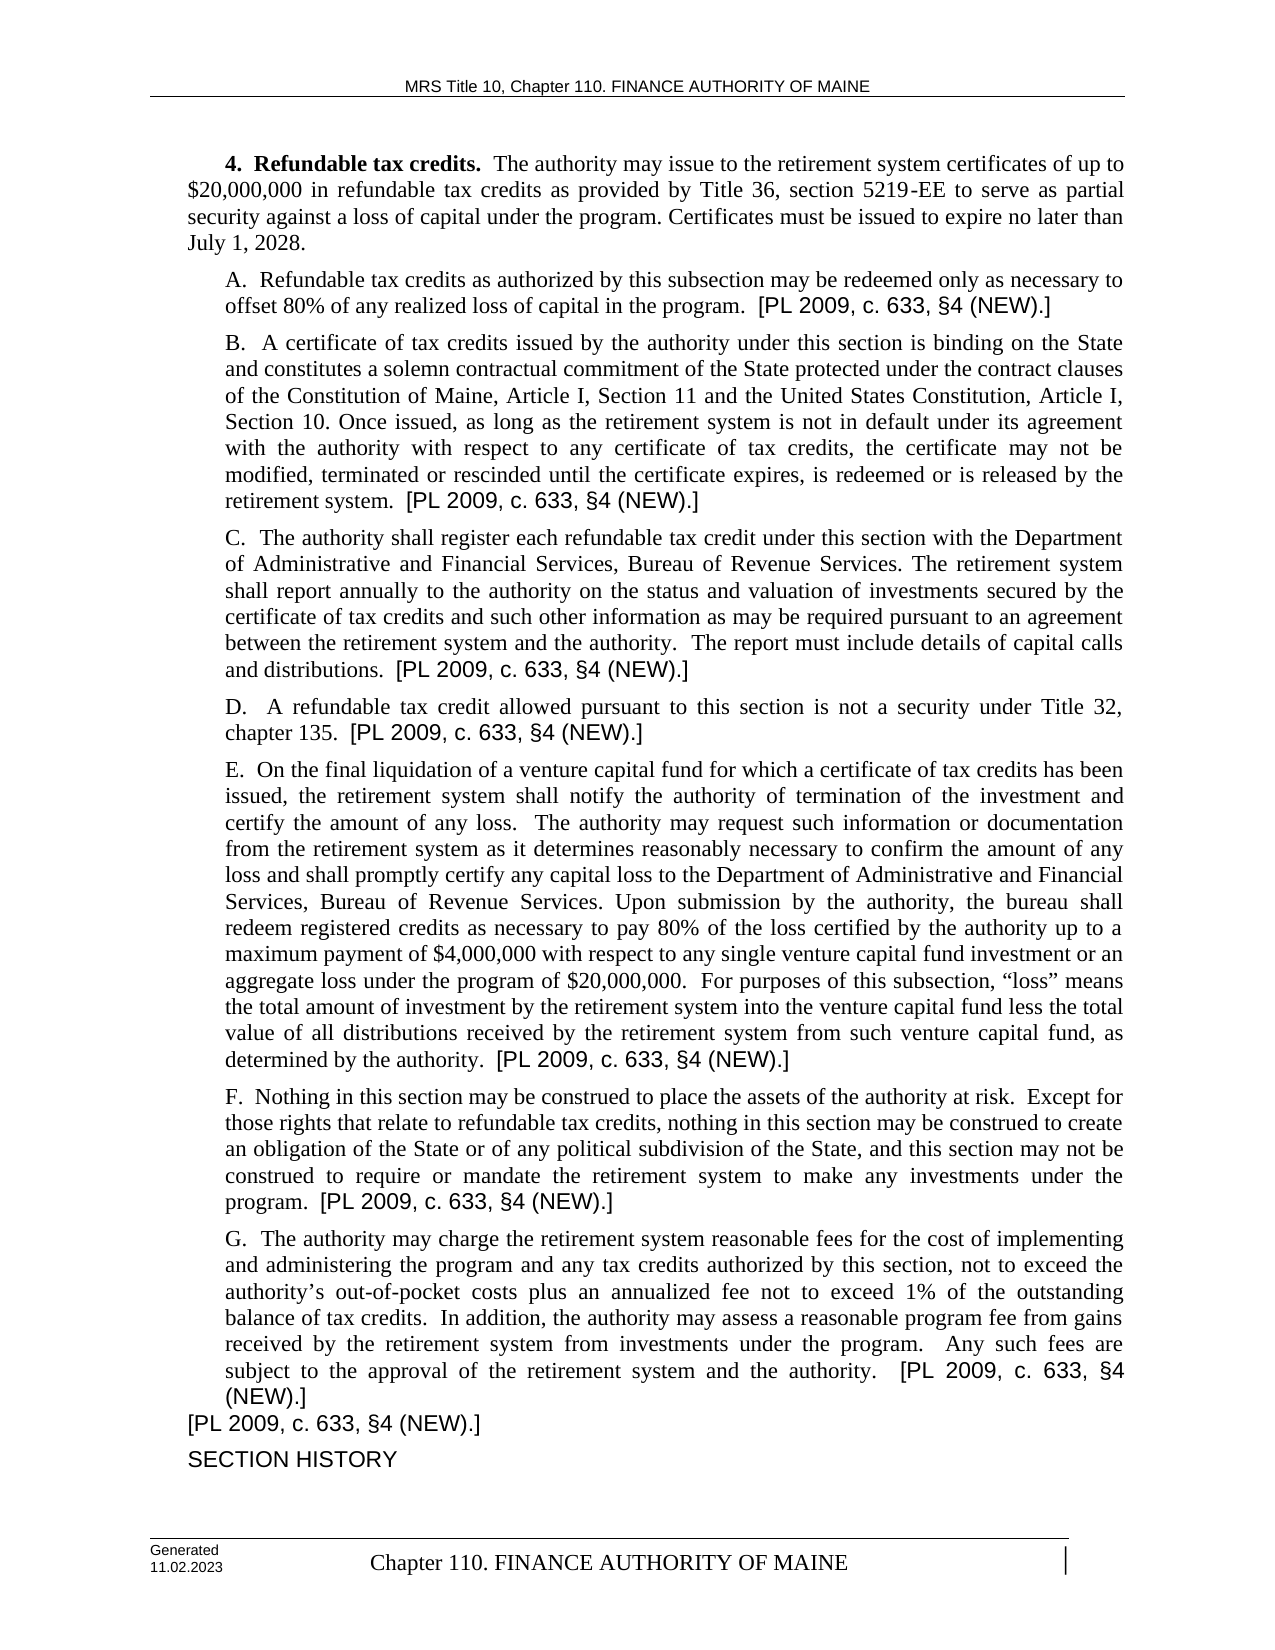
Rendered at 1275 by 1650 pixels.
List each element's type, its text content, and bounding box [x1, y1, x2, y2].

text SECTION HISTORY [187, 1446, 1125, 1473]
text D. A refundable tax credit allowed pursuant to this section is not a security under Title 32, chapter 135. [PL 2009, c. 633, §4 (NEW).] [225, 693, 1125, 746]
text G. The authority may charge the retirement system reasonable fees for the cost of implementing and administering the program and any tax credits authorized by this section, not to exceed the authority’s out-of-pocket costs plus an annualized fee not to exceed 1% of the outstanding balance of tax credits. In addition, the authority may assess a reasonable program fee from gains received by the retirement system from investments under the program. Any such fees are subject to the approval of the retirement system and the authority. [PL 2009, c. 633, §4 (NEW).] [225, 1225, 1125, 1409]
text [PL 2009, c. 633, §4 (NEW).] [187, 1409, 1125, 1436]
text C. The authority shall register each refundable tax credit under this section with the Department of Administrative and Financial Services, Bureau of Revenue Services. The retirement system shall report annually to the authority on the status and valuation of investments secured by the certificate of tax credits and such other information as may be required pursuant to an agreement between the retirement system and the authority. The report must include details of capital calls and distributions. [PL 2009, c. 633, §4 (NEW).] [225, 524, 1125, 682]
text F. Nothing in this section may be construed to place the assets of the authority at risk. Except for those rights that relate to refundable tax credits, nothing in this section may be construed to create an obligation of the State or of any political subdivision of the State, and this section may not be construed to require or mandate the retirement system to make any investments under the program. [PL 2009, c. 633, §4 (NEW).] [225, 1083, 1125, 1214]
text A. Refundable tax credits as authorized by this subsection may be redeemed only as necessary to offset 80% of any realized loss of capital in the program. [PL 2009, c. 633, §4 (NEW).] [225, 266, 1125, 319]
text 4. Refundable tax credits. The authority may issue to the retirement system certificates of up to $20,000,000 in refundable tax credits as provided by Title 36, section 5219‑EE to serve as partial security against a loss of capital under the program. Certificates must be issued to expire no later than July 1, 2028. [187, 150, 1125, 255]
text B. A certificate of tax credits issued by the authority under this section is binding on the State and constitutes a solemn contractual commitment of the State protected under the contract clauses of the Constitution of Maine, Article I, Section 11 and the United States Constitution, Article I, Section 10. Once issued, as long as the retirement system is not in default under its agreement with the authority with respect to any certificate of tax credits, the certificate may not be modified, terminated or rescinded until the certificate expires, is redeemed or is released by the retirement system. [PL 2009, c. 633, §4 (NEW).] [225, 329, 1125, 514]
text E. On the final liquidation of a venture capital fund for which a certificate of tax credits has been issued, the retirement system shall notify the authority of termination of the investment and certify the amount of any loss. The authority may request such information or documentation from the retirement system as it determines reasonably necessary to confirm the amount of any loss and shall promptly certify any capital loss to the Department of Administrative and Financial Services, Bureau of Revenue Services. Upon submission by the authority, the bureau shall redeem registered credits as necessary to pay 80% of the loss certified by the authority up to a maximum payment of $4,000,000 with respect to any single venture capital fund investment or an aggregate loss under the program of $20,000,000. For purposes of this subsection, “loss” means the total amount of investment by the retirement system into the venture capital fund less the total value of all distributions received by the retirement system from such venture capital fund, as determined by the authority. [PL 2009, c. 633, §4 (NEW).] [225, 756, 1125, 1072]
